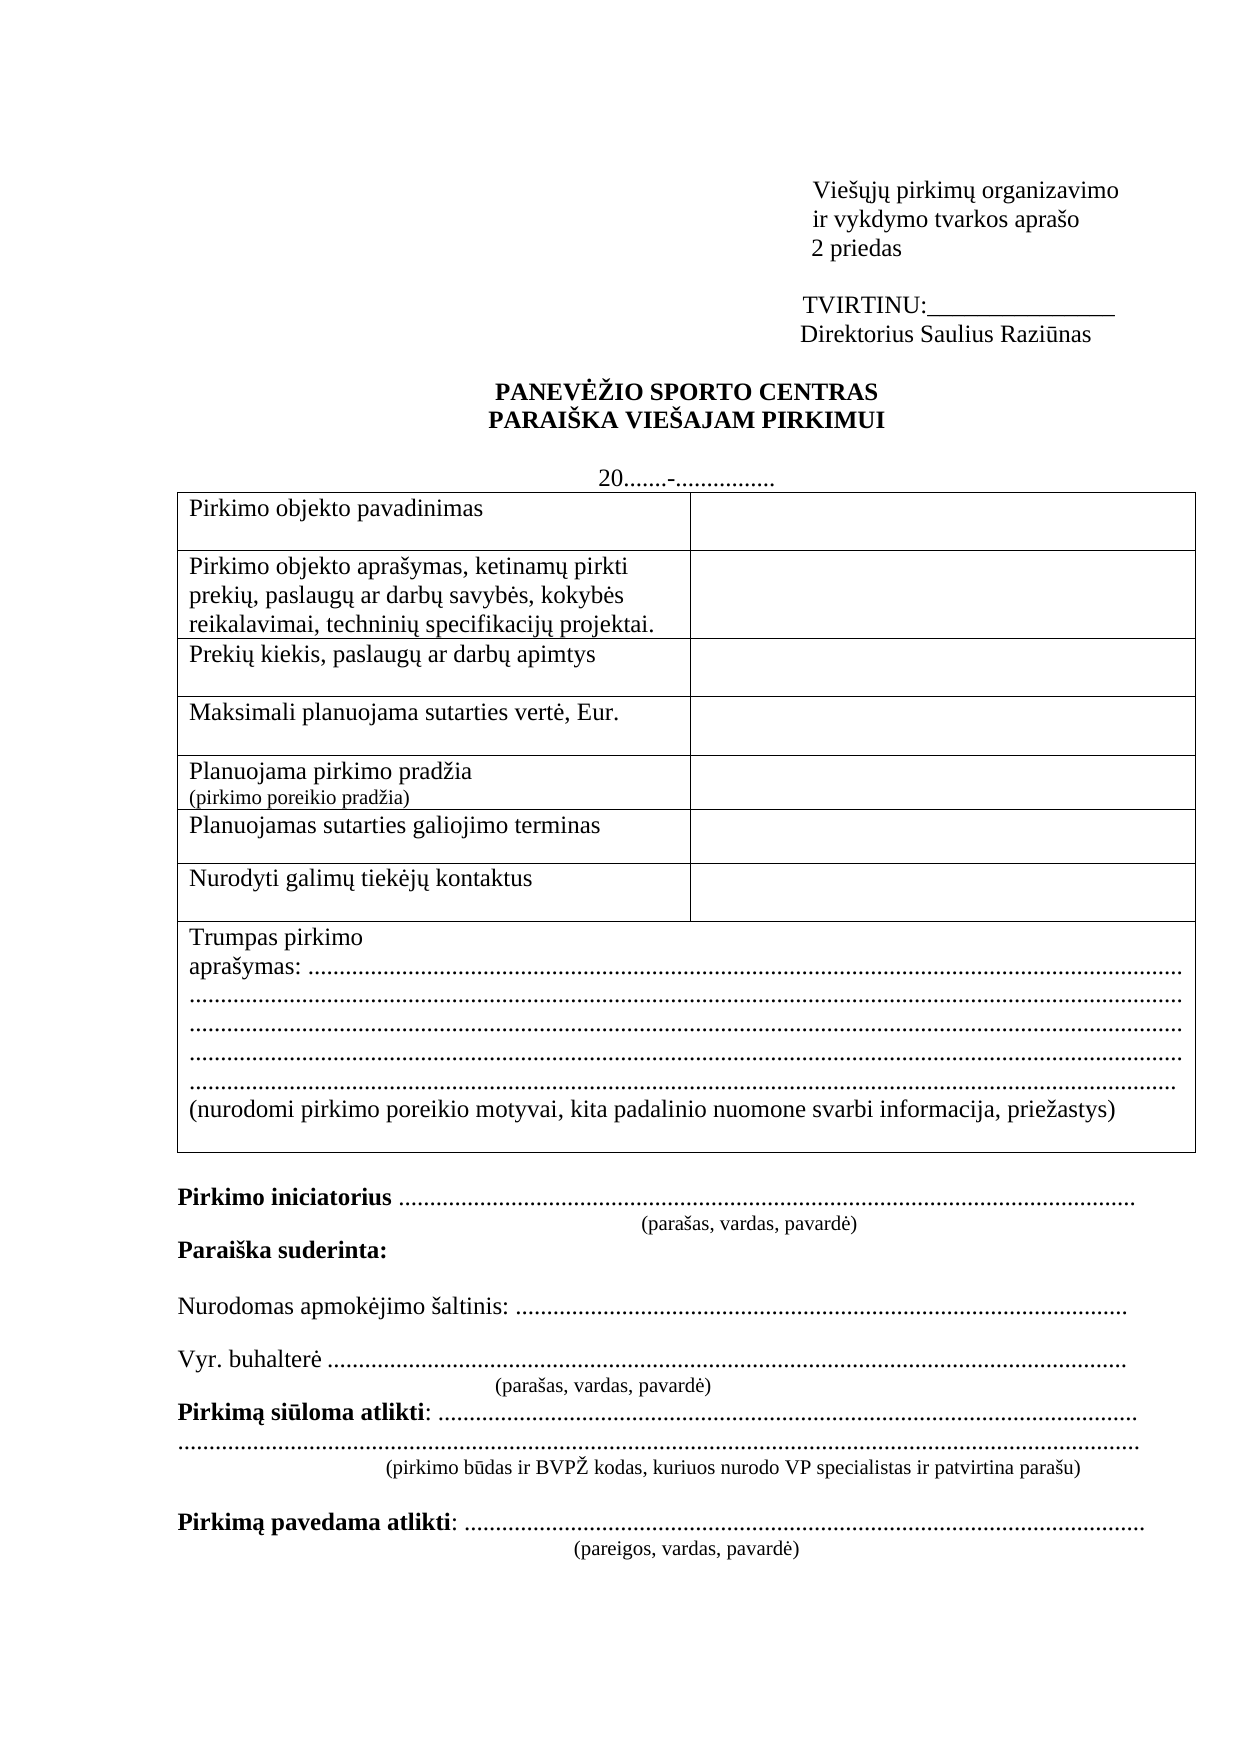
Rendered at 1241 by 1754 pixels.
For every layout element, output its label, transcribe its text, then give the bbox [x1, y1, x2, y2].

text Vyr. buhalterė ................................................................................................................................ [177, 1344, 1196, 1373]
text Pirkimo iniciatorius ...................................................................................................................... [177, 1182, 1196, 1211]
table_cell [691, 639, 1195, 696]
text (pirkimo būdas ir BVPŽ kodas, kuriuos nurodo VP specialistas ir patvirtina parašu) [177, 1454, 1196, 1479]
table_cell Planuojama pirkimo pradžia (pirkimo poreikio pradžia) [178, 756, 690, 809]
table_cell Nurodyti galimų tiekėjų kontaktus [178, 864, 690, 921]
text PARAIŠKA VIEŠAJAM PIRKIMUI [177, 406, 1196, 434]
text PANEVĖŽIO SPORTO CENTRAS [177, 377, 1196, 406]
table_cell Maksimali planuojama sutarties vertė, Eur. [178, 697, 690, 755]
table_cell Pirkimo objekto aprašymas, ketinamų pirkti prekių, paslaugų ar darbų savybės, kokybės reikalavimai, techninių specifikacijų projektai. [178, 551, 690, 638]
table_cell Trumpas pirkimo aprašymas: ....................................................................................................................................................................................................................................................................................................................................................................................................................................................................................................................................................................................................................................................................................................................................................................................................... (nurodomi pirkimo poreikio motyvai, kita padalinio nuomone svarbi informacija, priežastys) [178, 922, 1195, 1152]
table_cell [691, 864, 1195, 921]
text ir vykdymo tvarkos aprašo [768, 204, 1196, 233]
table_header [691, 493, 1195, 550]
text Paraiška suderinta: [177, 1235, 1196, 1263]
table_cell [691, 697, 1195, 755]
table_cell [691, 756, 1195, 809]
table_cell Planuojamas sutarties galiojimo terminas [178, 810, 690, 862]
text (parašas, vardas, pavardė) [177, 1211, 1196, 1235]
text Direktorius Saulius Raziūnas [162, 319, 1196, 348]
table_header Pirkimo objekto pavadinimas [178, 493, 690, 550]
text Viešųjų pirkimų organizavimo [768, 176, 1196, 204]
text .......................................................................................................................................................... [177, 1426, 1196, 1454]
table_cell [691, 551, 1195, 638]
text Pirkimą siūloma atlikti: ................................................................................................................ [177, 1397, 1196, 1426]
text (pareigos, vardas, pavardė) [177, 1536, 1196, 1560]
text Pirkimą pavedama atlikti: ............................................................................................................. [177, 1507, 1196, 1536]
text (parašas, vardas, pavardė) [177, 1373, 1196, 1397]
table_cell Prekių kiekis, paslaugų ar darbų apimtys [178, 639, 690, 696]
text 2 priedas [177, 233, 1196, 262]
text 20.......-................ [177, 463, 1196, 492]
text TVIRTINU:_______________ [177, 291, 1196, 319]
text Nurodomas apmokėjimo šaltinis: .................................................................................................. [177, 1291, 1196, 1320]
table_cell [691, 810, 1195, 862]
